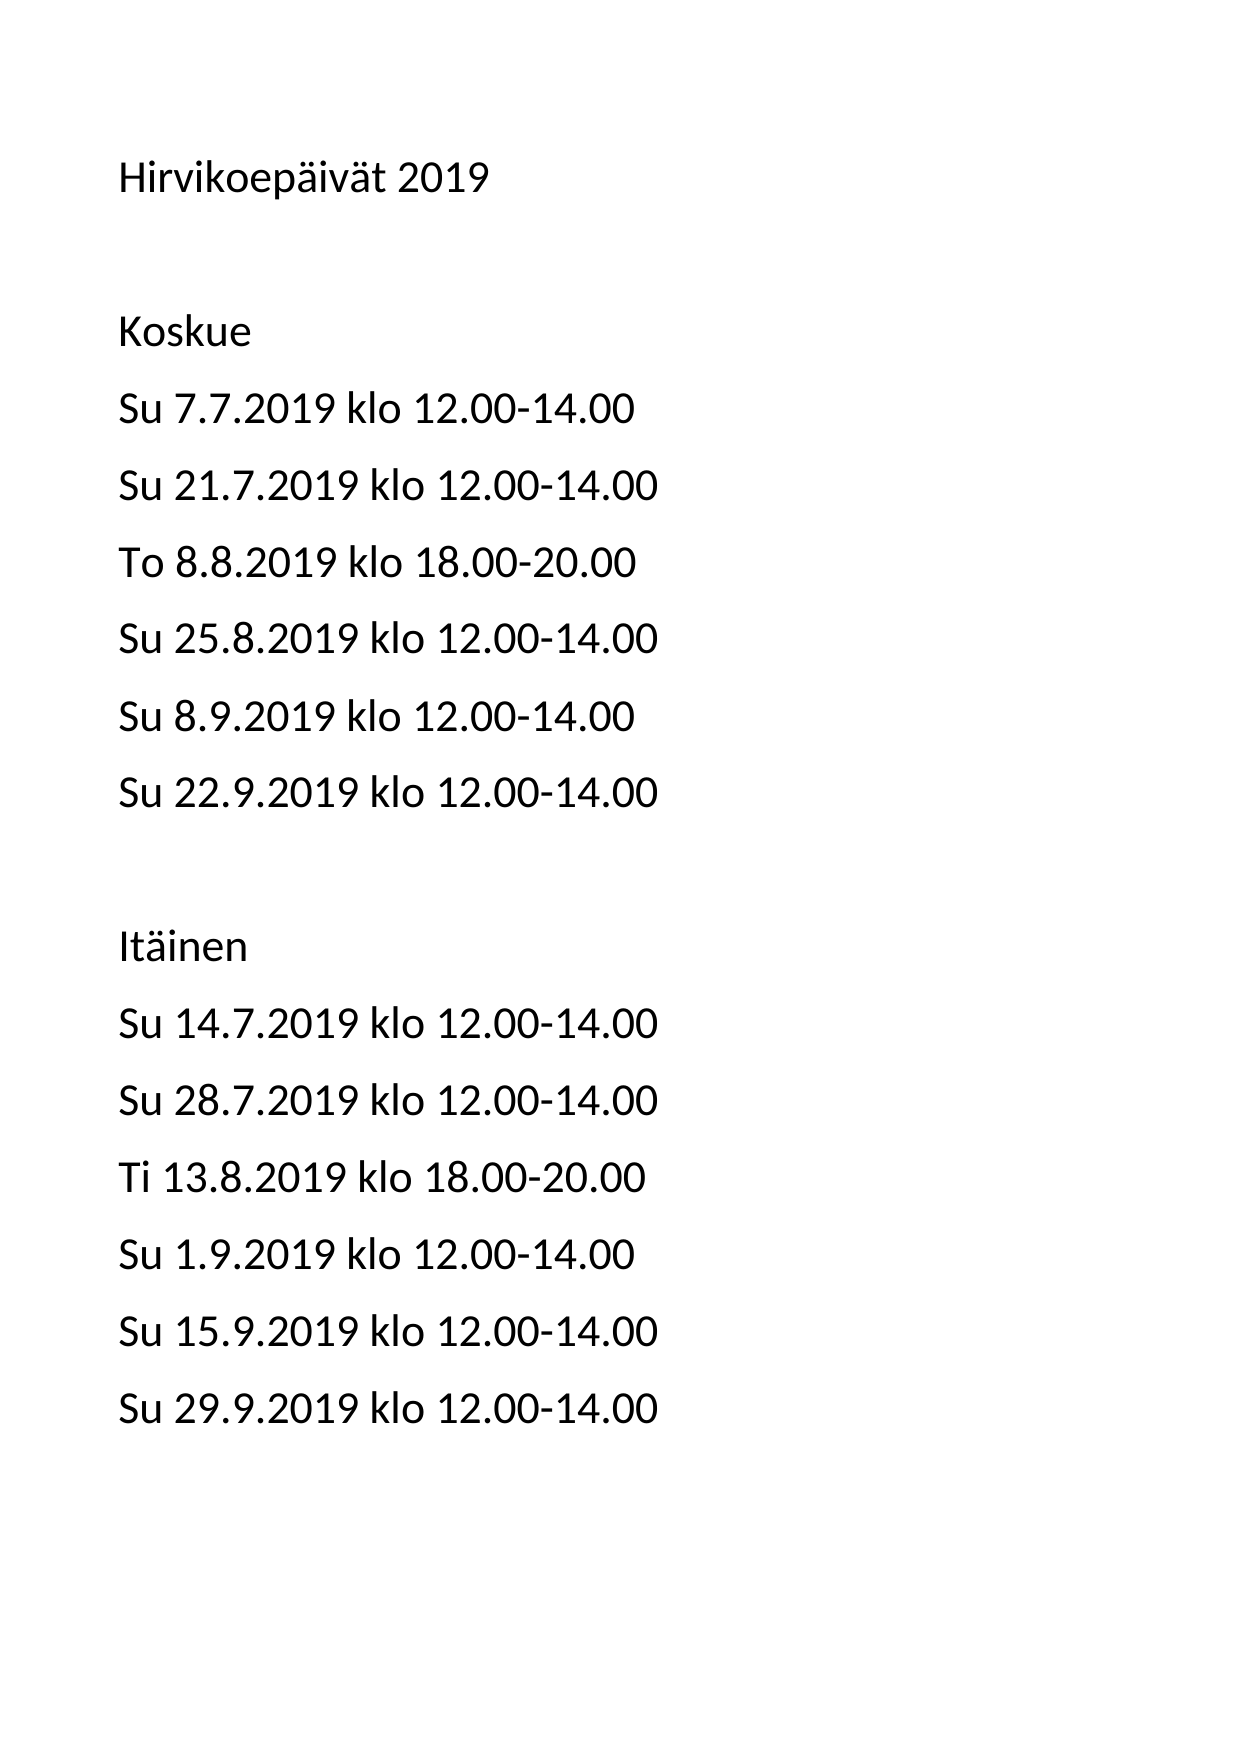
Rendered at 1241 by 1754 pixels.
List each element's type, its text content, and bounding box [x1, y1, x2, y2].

text Su 14.7.2019 klo 12.00-14.00 [118, 994, 1122, 1050]
text Koskue [118, 302, 1122, 357]
text Su 8.9.2019 klo 12.00-14.00 [118, 686, 1122, 742]
text Hirvikoepäivät 2019 [118, 148, 1122, 203]
text Su 25.8.2019 klo 12.00-14.00 [118, 609, 1122, 665]
text Su 29.9.2019 klo 12.00-14.00 [118, 1379, 1122, 1435]
text Su 21.7.2019 klo 12.00-14.00 [118, 456, 1122, 511]
text Su 15.9.2019 klo 12.00-14.00 [118, 1302, 1122, 1358]
text Su 28.7.2019 klo 12.00-14.00 [118, 1071, 1122, 1127]
text To 8.8.2019 klo 18.00-20.00 [118, 532, 1122, 588]
text Su 7.7.2019 klo 12.00-14.00 [118, 378, 1122, 434]
text Su 1.9.2019 klo 12.00-14.00 [118, 1225, 1122, 1281]
text Ti 13.8.2019 klo 18.00-20.00 [118, 1148, 1122, 1204]
text Itäinen [118, 917, 1122, 973]
text Su 22.9.2019 klo 12.00-14.00 [118, 763, 1122, 819]
